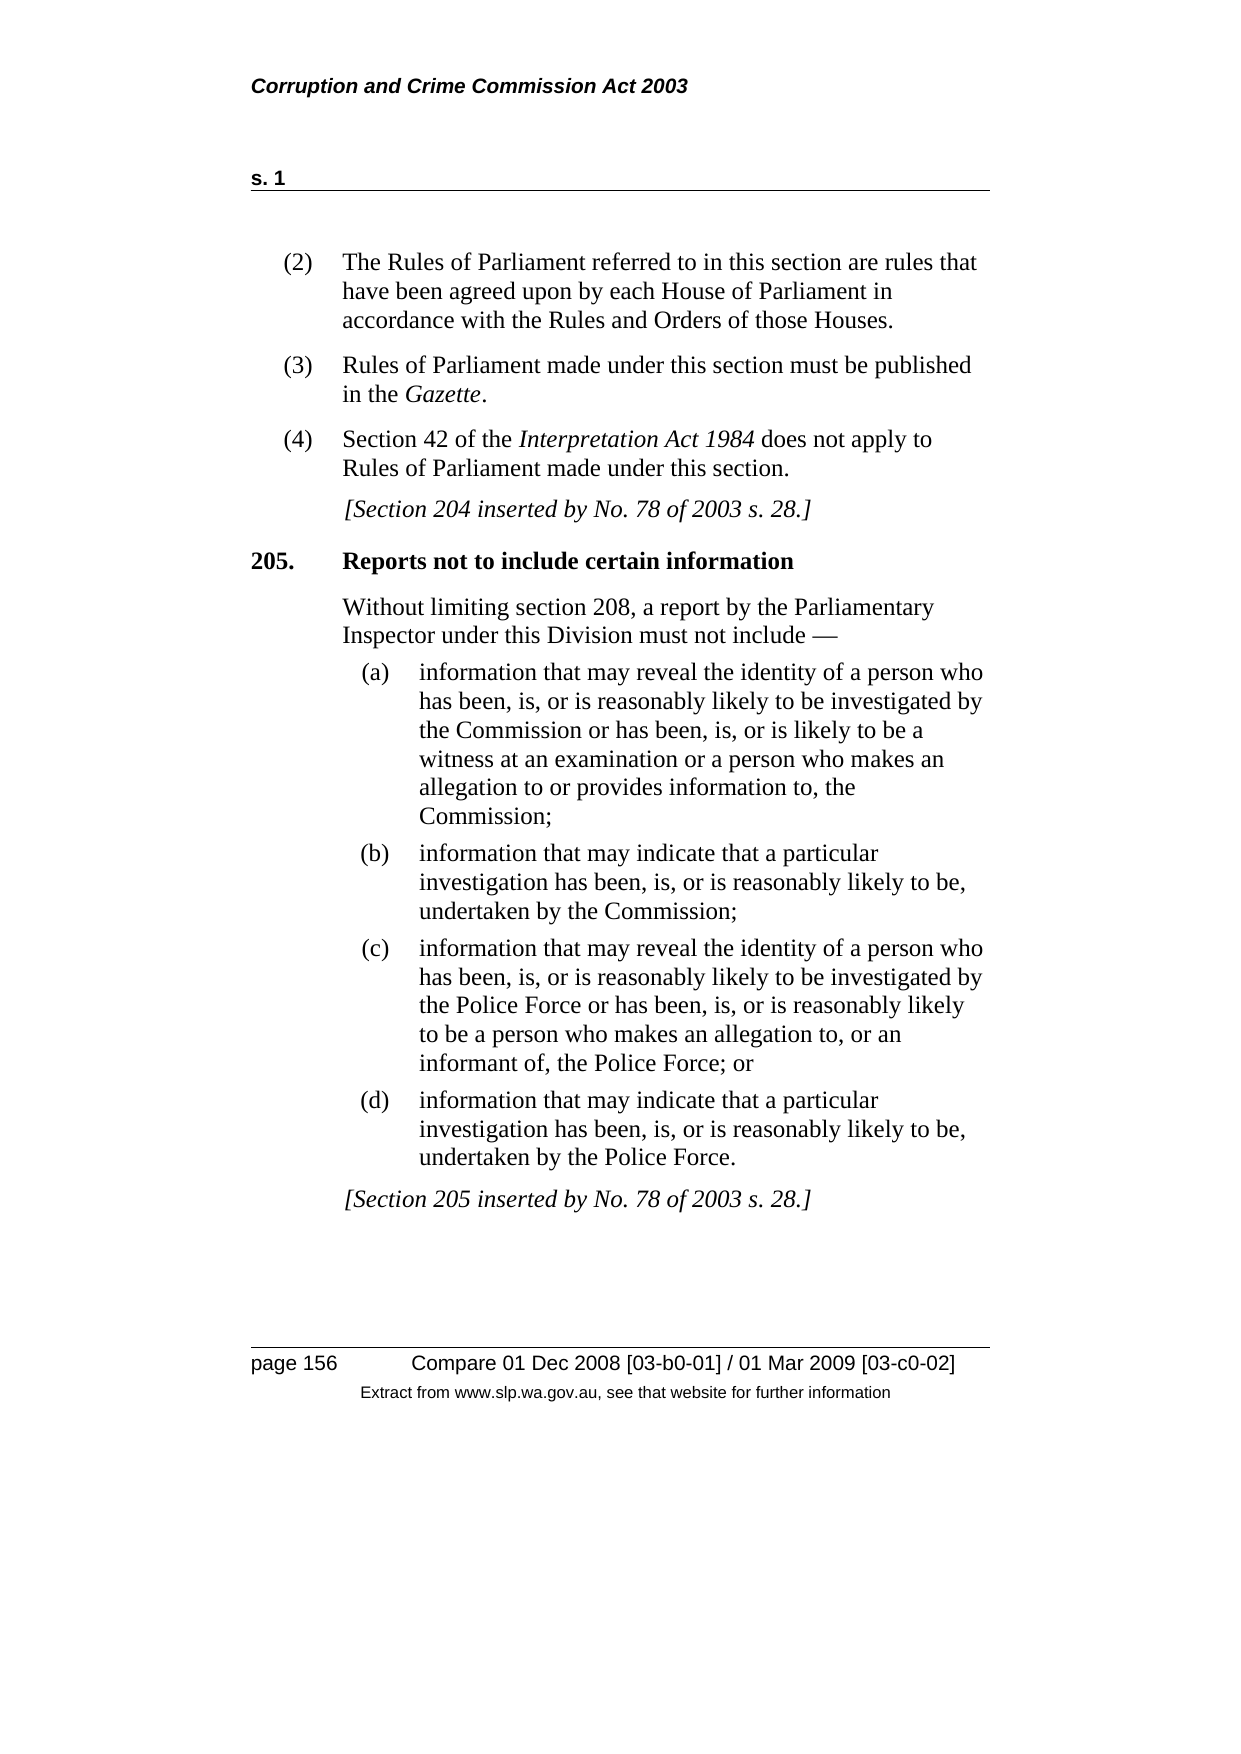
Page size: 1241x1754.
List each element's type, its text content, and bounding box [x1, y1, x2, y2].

text (3) Rules of Parliament made under this section must be published in the Gazette. [251, 350, 990, 408]
text [Section 204 inserted by No. 78 of 2003 s. 28.] [251, 494, 990, 523]
text (d) information that may indicate that a particular investigation has been, is, or is reasonably likely to be, undertaken by the Police Force. [251, 1085, 990, 1171]
text [Section 205 inserted by No. 78 of 2003 s. 28.] [251, 1184, 990, 1212]
text (b) information that may indicate that a particular investigation has been, is, or is reasonably likely to be, undertaken by the Commission; [251, 838, 990, 924]
text (c) information that may reveal the identity of a person who has been, is, or is reasonably likely to be investigated by the Police Force or has been, is, or is reasonably likely to be a person who makes an allegation to, or an informant of, the Police Force; or [251, 933, 990, 1077]
subtitle 205. Reports not to include certain information [251, 546, 990, 575]
text (a) information that may reveal the identity of a person who has been, is, or is reasonably likely to be investigated by the Commission or has been, is, or is likely to be a witness at an examination or a person who makes an allegation to or provides information to, the Commission; [251, 657, 990, 830]
text Without limiting section 208, a report by the Parliamentary Inspector under this Division must not include — [251, 592, 990, 649]
text (4) Section 42 of the Interpretation Act 1984 does not apply to Rules of Parliament made under this section. [251, 424, 990, 482]
text (2) The Rules of Parliament referred to in this section are rules that have been agreed upon by each House of Parliament in accordance with the Rules and Orders of those Houses. [251, 247, 990, 334]
